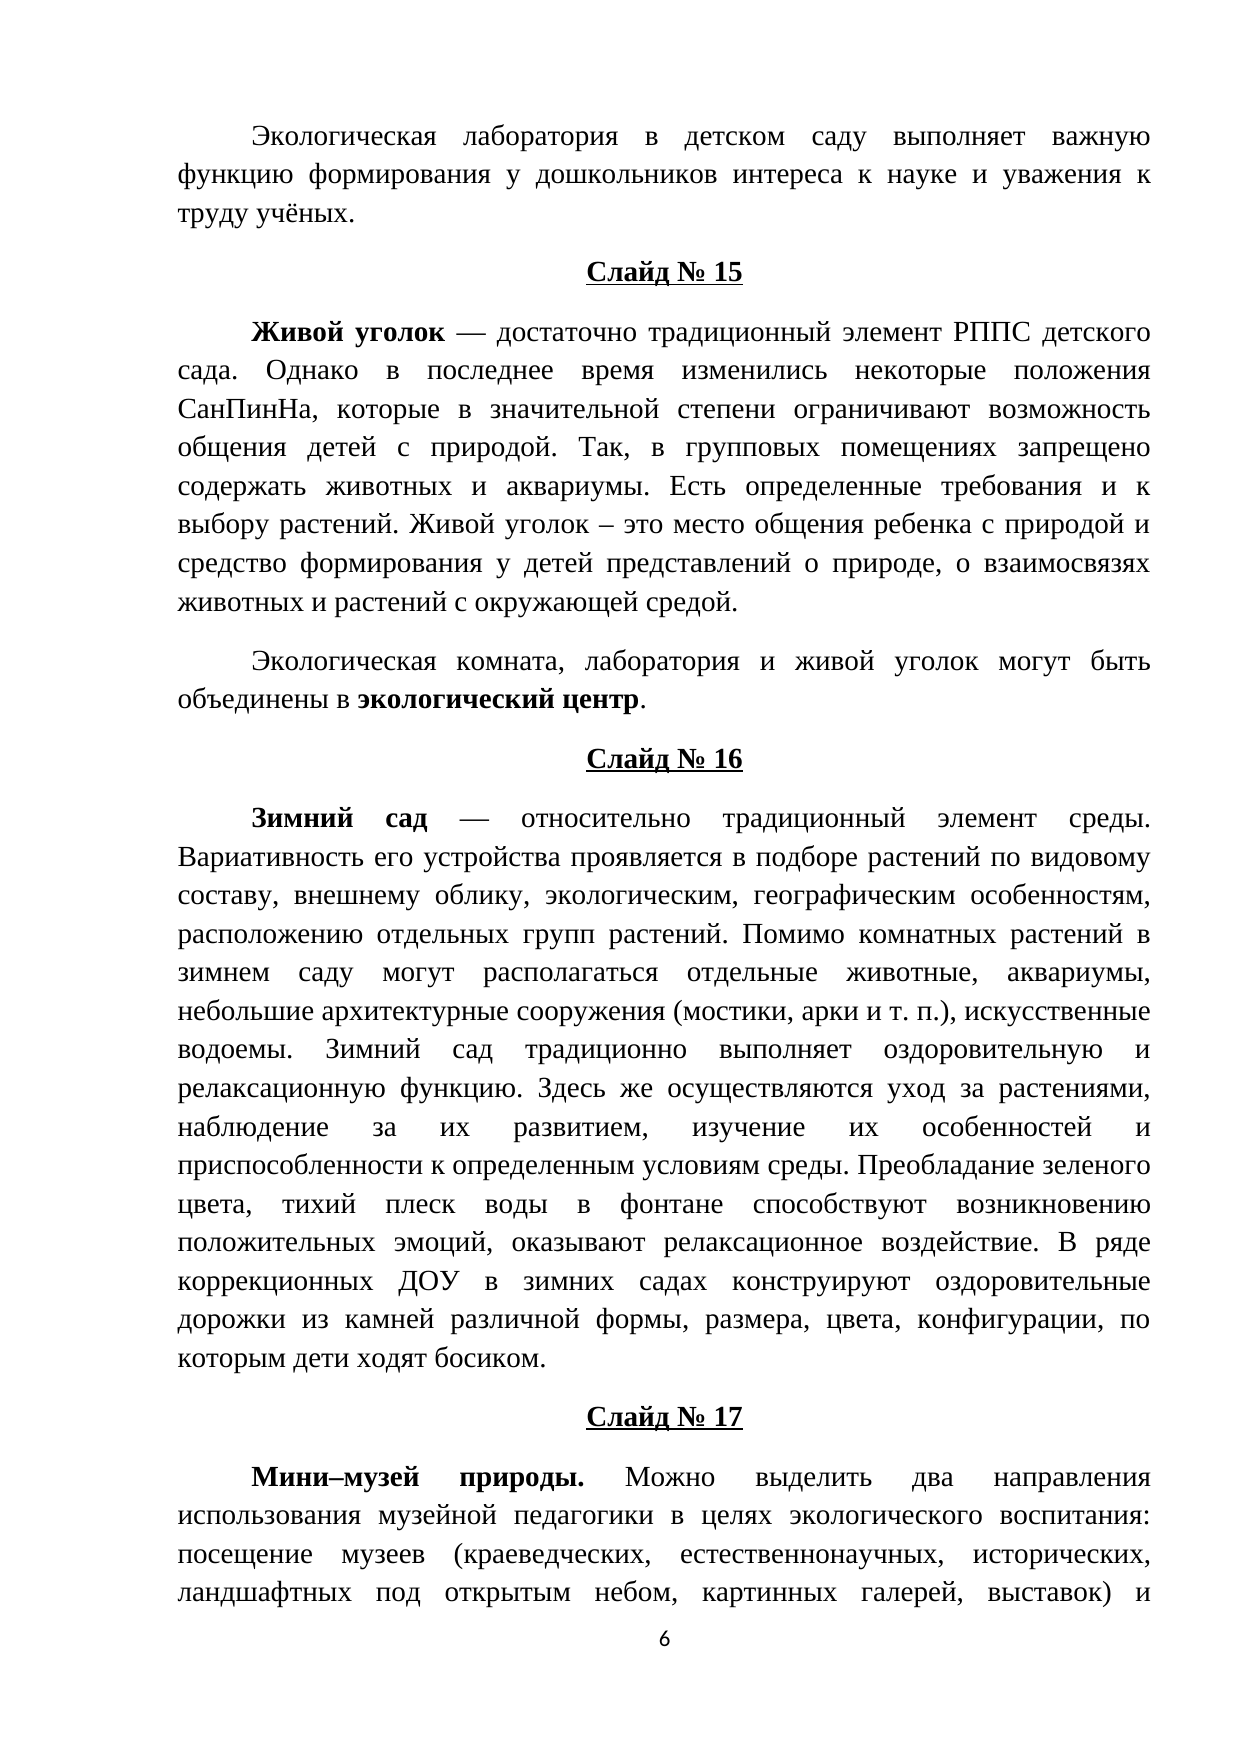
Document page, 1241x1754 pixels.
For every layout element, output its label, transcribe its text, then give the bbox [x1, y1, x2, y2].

text Экологическая лаборатория в детском саду выполняет важную функцию формирования у дошкольников интереса к науке и уважения к труду учёных. [177, 118, 1152, 229]
text Слайд № 16 [177, 741, 1152, 774]
text Экологическая комната, лаборатория и живой уголок могут быть объединены в экологический центр. [177, 643, 1152, 715]
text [177, 1459, 1152, 1608]
text Живой уголок — достаточно традиционный элемент РППС детского сада. Однако в последнее время изменились некоторые положения СанПинНа, которые в значительной степени ограничивают возможность общения детей с природой. Так, в групповых помещениях запрещено содержать животных и аквариумы. Есть определенные требования и к выбору растений. Живой уголок – это место общения ребенка с природой и средство формирования у детей представлений о природе, о взаимосвязях животных и растений с окружающей средой. [177, 314, 1152, 617]
text Зимний сад — относительно традиционный элемент среды. Вариативность его устройства проявляется в подборе растений по видовому составу, внешнему облику, экологическим, географическим особенностям, расположению отдельных групп растений. Помимо комнатных растений в зимнем саду могут располагаться отдельные животные, аквариумы, небольшие архитектурные сооружения (мостики, арки и т. п.), искусственные водоемы. Зимний сад традиционно выполняет оздоровительную и релаксационную функцию. Здесь же осуществляются уход за растениями, наблюдение за их развитием, изучение их особенностей и приспособленности к определенным условиям среды. Преобладание зеленого цвета, тихий плеск воды в фонтане способствуют возникновению положительных эмоций, оказывают релаксационное воздействие. В ряде коррекционных ДОУ в зимних садах конструируют оздоровительные дорожки из камней различной формы, размера, цвета, конфигурации, по которым дети ходят босиком. [177, 800, 1152, 1373]
text Слайд № 15 [177, 254, 1152, 288]
text Слайд № 17 [177, 1399, 1152, 1433]
